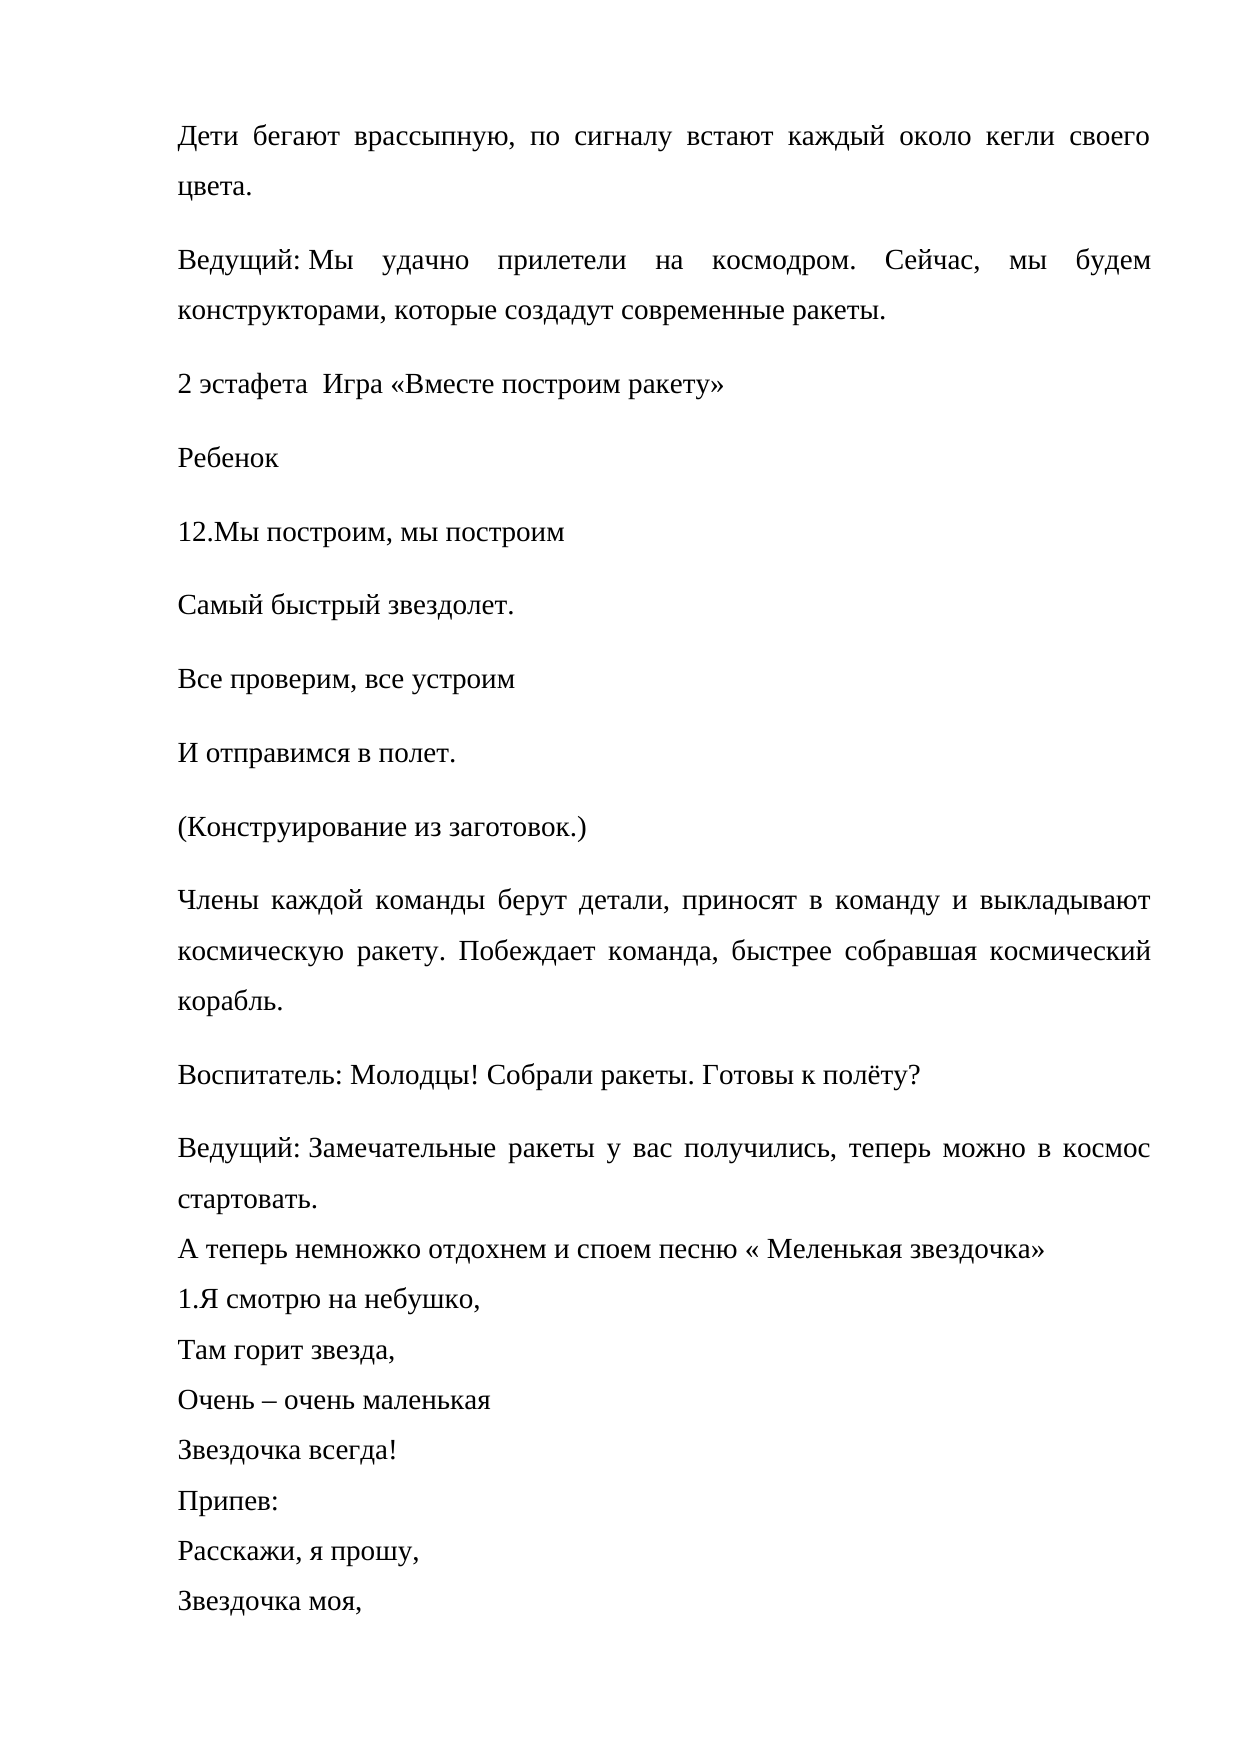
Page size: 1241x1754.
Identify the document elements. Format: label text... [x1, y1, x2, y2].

text 12.Мы построим, мы построим [177, 514, 1152, 547]
text 2 эстафета Игра «Вместе построим ракету» [177, 366, 1152, 400]
text 1.Я смотрю на небушко, [177, 1282, 1152, 1315]
text Припев: [177, 1483, 1152, 1516]
text Там горит звезда, [177, 1332, 1152, 1365]
text Звездочка всегда! [177, 1432, 1152, 1466]
text Ведущий: Замечательные ракеты у вас получились, теперь можно в космос стартовать. [177, 1131, 1152, 1214]
text Ведущий: Мы удачно прилетели на космодром. Сейчас, мы будем конструкторами, которые создадут современные ракеты. [177, 242, 1152, 326]
text (Конструирование из заготовок.) [177, 809, 1152, 842]
text Ребенок [177, 440, 1152, 473]
text Очень – очень маленькая [177, 1382, 1152, 1416]
text Дети бегают врассыпную, по сигналу встают каждый около кегли своего цвета. [177, 118, 1152, 202]
text Самый быстрый звездолет. [177, 587, 1152, 621]
text А теперь немножко отдохнем и споем песню « Меленькая звездочка» [177, 1231, 1152, 1265]
text Члены каждой команды берут детали, приносят в команду и выкладывают космическую ракету. Побеждает команда, быстрее собравшая космический корабль. [177, 882, 1152, 1017]
text И отправимся в полет. [177, 735, 1152, 768]
text Воспитатель: Молодцы! Собрали ракеты. Готовы к полёту? [177, 1057, 1152, 1090]
text Все проверим, все устроим [177, 661, 1152, 695]
text Звездочка моя, [177, 1583, 1152, 1617]
text Расскажи, я прошу, [177, 1533, 1152, 1567]
